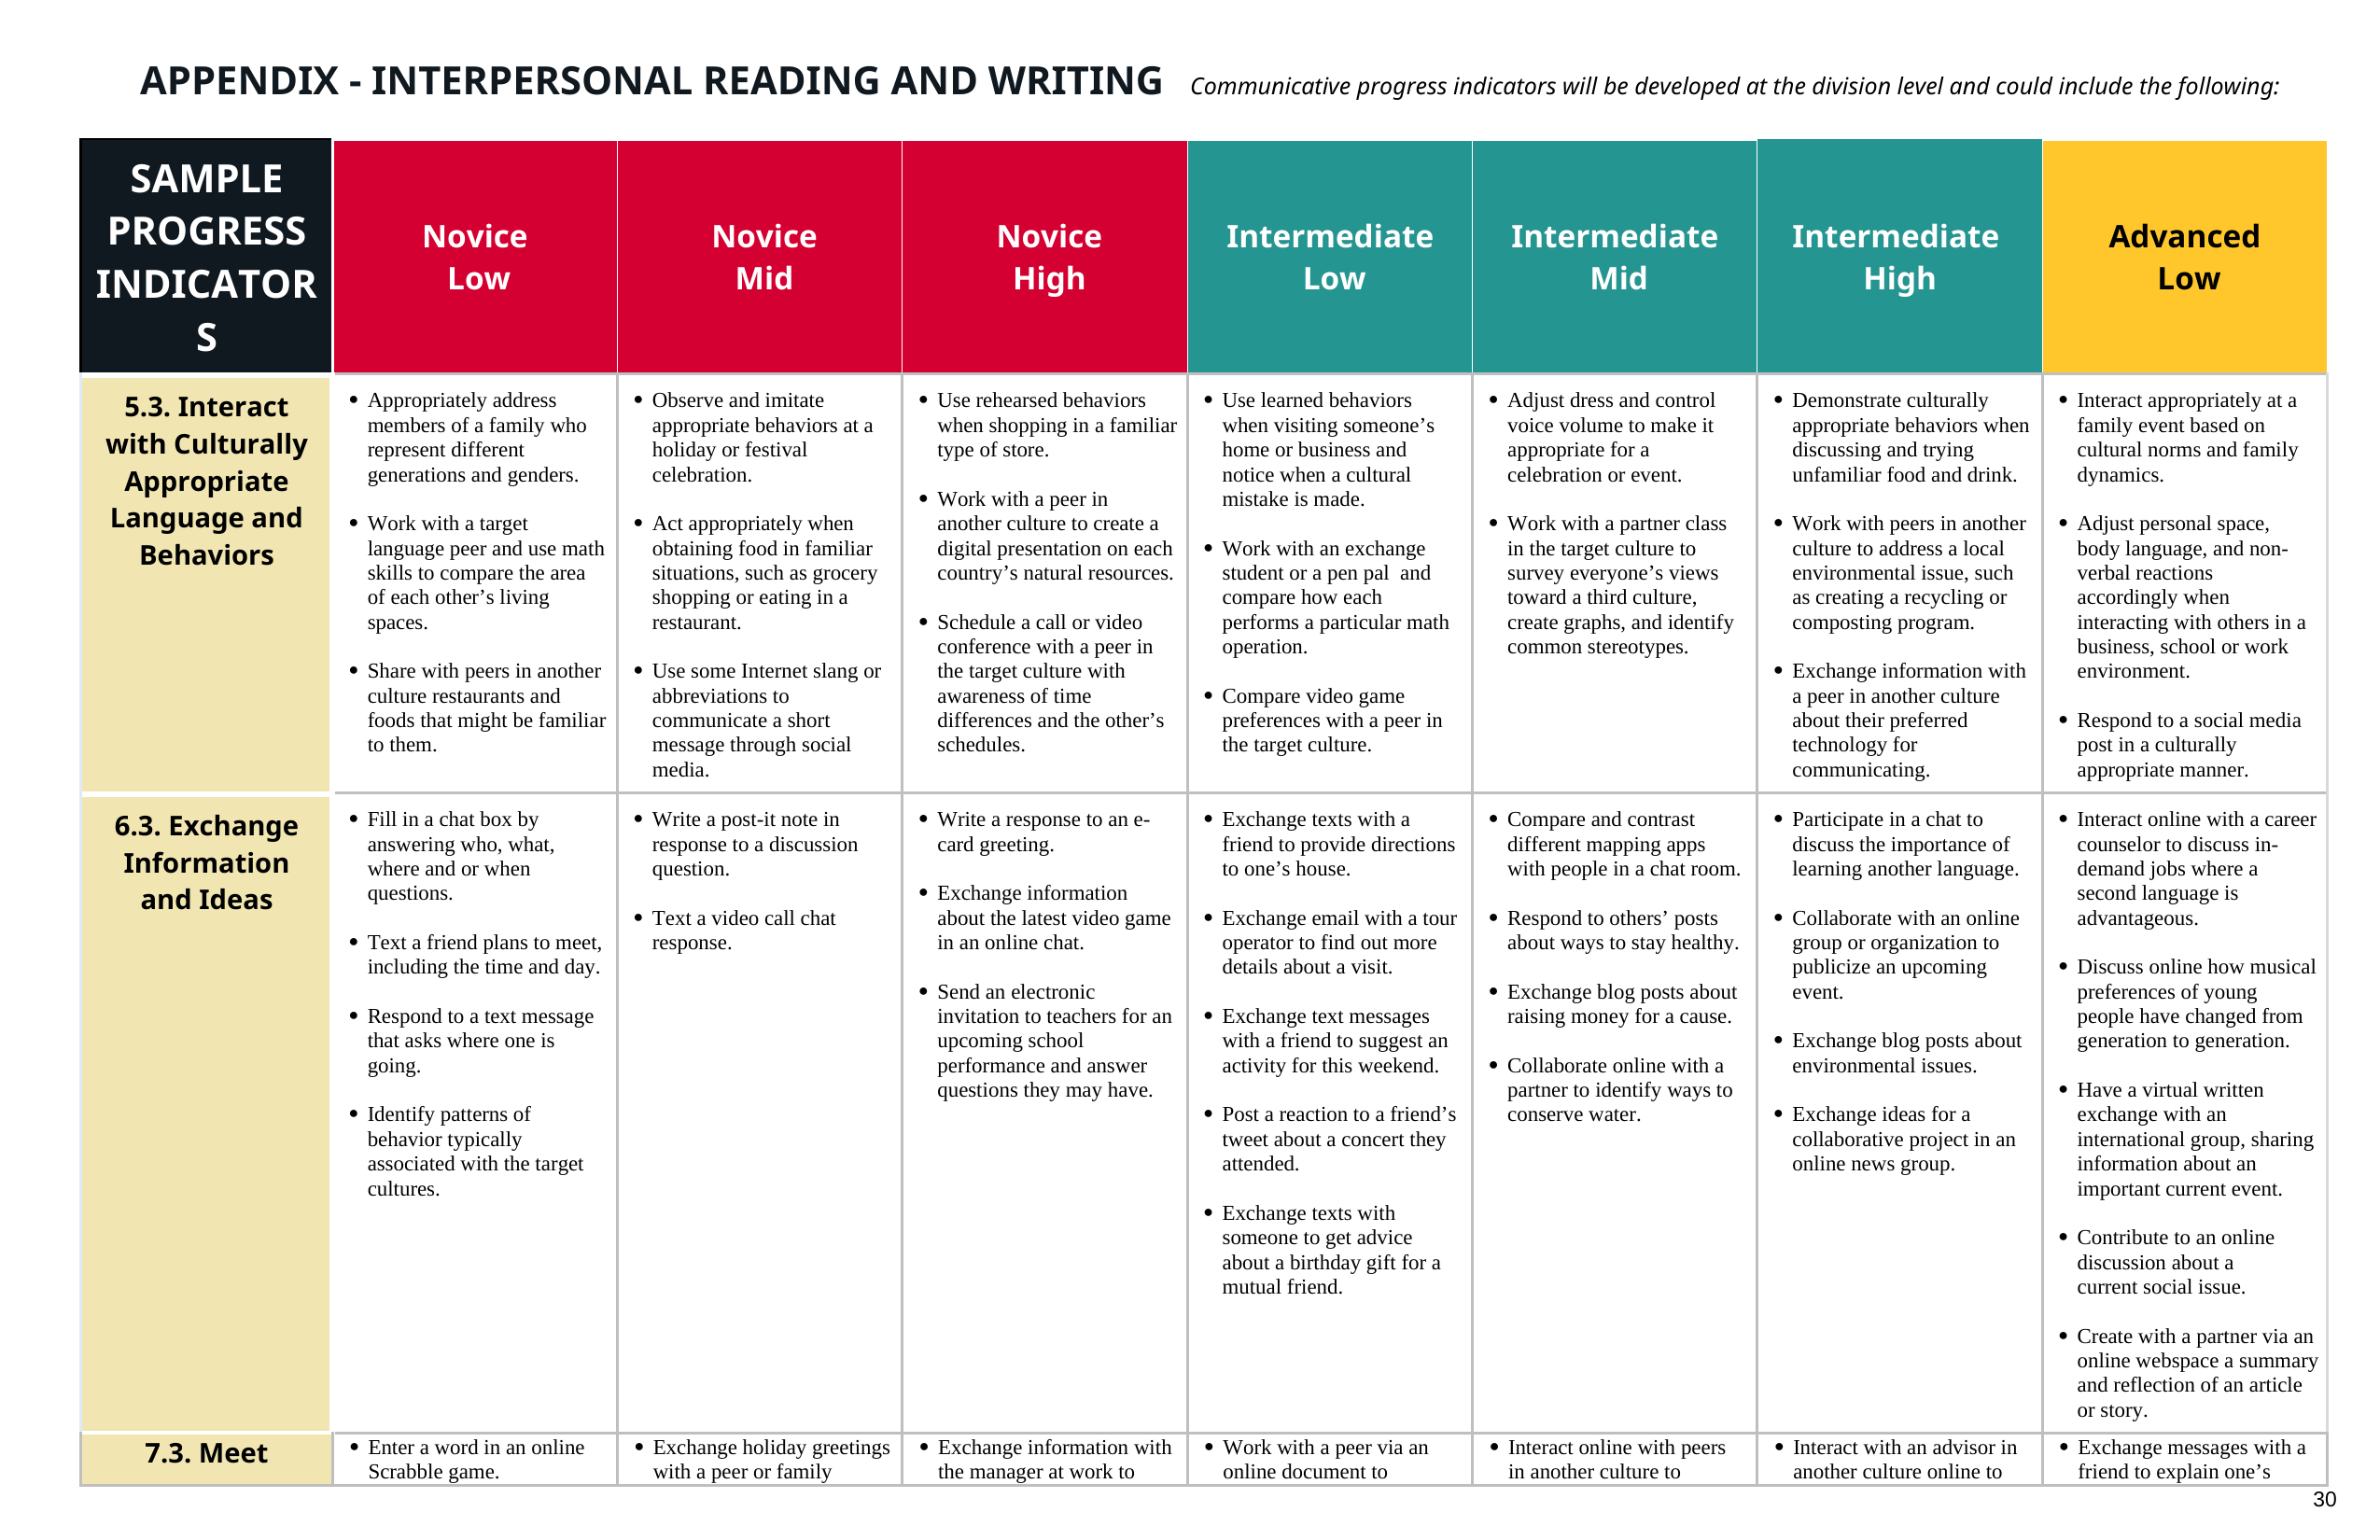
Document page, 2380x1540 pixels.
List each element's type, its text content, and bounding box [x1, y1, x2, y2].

table_cell Use learned behaviors when visiting someone’s home or business and notice when a cultural mistake is made. Work with an exchange student or a pen pal and compare how each performs a particular math operation. Compare video game preferences with a peer in the target culture. [1189, 375, 1471, 791]
table_header Novice High [903, 141, 1187, 372]
table_cell 5.3. Interact with Culturally Appropriate Language and Behaviors [82, 378, 329, 791]
table_header Intermediate Mid [1473, 141, 1757, 372]
table_header SAMPLE PROGRESS INDICATORS [82, 140, 331, 372]
table_cell Adjust dress and control voice volume to make it appropriate for a celebration or event. Work with a partner class in the target culture to survey everyone’s views toward a third culture, create graphs, and identify common stereotypes. [1474, 375, 1756, 791]
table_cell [334, 1435, 616, 1484]
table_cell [2044, 1435, 2326, 1484]
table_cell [1474, 1435, 1756, 1484]
table_cell Compare and contrast different mapping apps with people in a chat room. Respond to others’ posts about ways to stay healthy. Exchange blog posts about raising money for a cause. Collaborate online with a partner to identify ways to conserve water. [1474, 794, 1756, 1431]
table_cell Fill in a chat box by answering who, what, where and or when questions. Text a friend plans to meet, including the time and day. Respond to a text message that asks where one is going. Identify patterns of behavior typically associated with the target cultures. [335, 794, 616, 1431]
table_cell Demonstrate culturally appropriate behaviors when discussing and trying unfamiliar food and drink. Work with peers in another culture to address a local environmental issue, such as creating a recycling or composting program. Exchange information with a peer in another culture about their preferred technology for communicating. [1758, 375, 2041, 791]
table_cell Write a post-it note in response to a discussion question. Text a video call chat response. [619, 794, 901, 1431]
text APPENDIX - INTERPERSONAL READING AND WRITING Communicative progress indicators will be developed at the division level and could include the following: [140, 53, 2336, 134]
table_header Intermediate Low [1188, 141, 1472, 372]
table_cell Participate in a chat to discuss the importance of learning another language. Collaborate with an online group or organization to publicize an upcoming event. Exchange blog posts about environmental issues. Exchange ideas for a collaborative project in an online news group. [1758, 794, 2041, 1431]
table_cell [619, 1435, 901, 1484]
table_header Novice Mid [618, 141, 902, 372]
table_cell Interact online with a career counselor to discuss in-demand jobs where a second language is advantageous. Discuss online how musical preferences of young people have changed from generation to generation. Have a virtual written exchange with an international group, sharing information about an important current event. Contribute to an online discussion about a current social issue. Create with a partner via an online webspace a summary and reflection of an article or story. [2044, 794, 2326, 1431]
table_cell Exchange texts with a friend to provide directions to one’s house. Exchange email with a tour operator to find out more details about a visit. Exchange text messages with a friend to suggest an activity for this weekend. Post a reaction to a friend’s tweet about a concert they attended. Exchange texts with someone to get advice about a birthday gift for a mutual friend. [1189, 794, 1471, 1431]
table_cell 6.3. Exchange Information and Ideas [82, 797, 329, 1431]
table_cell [82, 1435, 331, 1484]
table_cell Use rehearsed behaviors when shopping in a familiar type of store. Work with a peer in another culture to create a digital presentation on each country’s natural resources. Schedule a call or video conference with a peer in the target culture with awareness of time differences and the other’s schedules. [903, 375, 1186, 791]
table_cell Write a response to an e-card greeting. Exchange information about the latest video game in an online chat. Send an electronic invitation to teachers for an upcoming school performance and answer questions they may have. [903, 794, 1186, 1431]
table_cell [903, 1435, 1186, 1484]
table_header Advanced Low [2043, 141, 2327, 372]
table_cell Appropriately address members of a family who represent different generations and genders. Work with a target language peer and use math skills to compare the area of each other’s living spaces. Share with peers in another culture restaurants and foods that might be familiar to them. [335, 375, 616, 791]
table_header Intermediate High [1757, 139, 2042, 372]
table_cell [1189, 1435, 1471, 1484]
table_header Novice Low [334, 141, 617, 372]
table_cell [1758, 1435, 2041, 1484]
table_cell Observe and imitate appropriate behaviors at a holiday or festival celebration. Act appropriately when obtaining food in familiar situations, such as grocery shopping or eating in a restaurant. Use some Internet slang or abbreviations to communicate a short message through social media. [619, 375, 901, 791]
table_cell Interact appropriately at a family event based on cultural norms and family dynamics. Adjust personal space, body language, and non-verbal reactions accordingly when interacting with others in a business, school or work environment. Respond to a social media post in a culturally appropriate manner. [2044, 375, 2326, 791]
